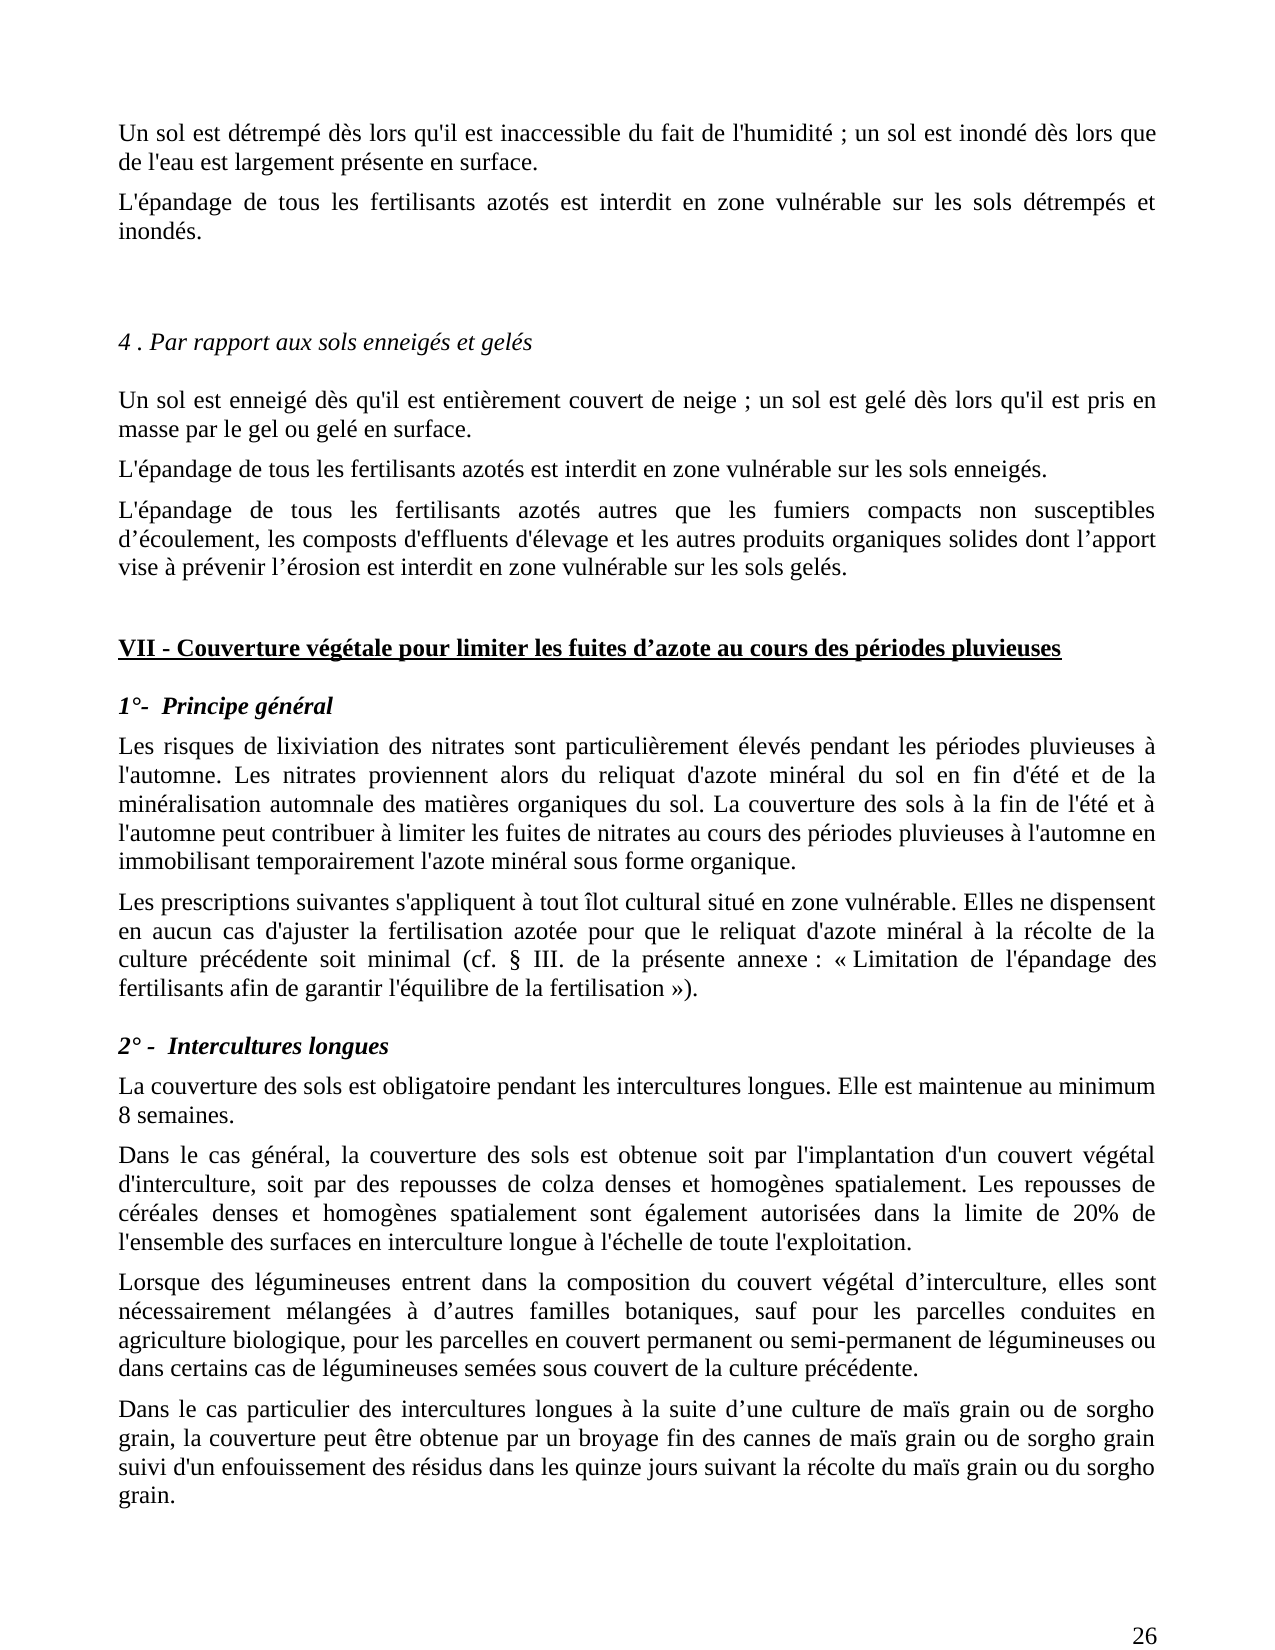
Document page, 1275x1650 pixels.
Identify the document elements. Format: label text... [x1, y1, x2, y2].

text L'épandage de tous les fertilisants azotés est interdit en zone vulnérable sur les sols enneigés. [118, 454, 1157, 483]
text Dans le cas particulier des intercultures longues à la suite d’une culture de maïs grain ou de sorgho grain, la couverture peut être obtenue par un broyage fin des cannes de maïs grain ou de sorgho grain suivi d'un enfouissement des résidus dans les quinze jours suivant la récolte du maïs grain ou du sorgho grain. [118, 1394, 1157, 1509]
text Lorsque des légumineuses entrent dans la composition du couvert végétal d’interculture, elles sont nécessairement mélangées à d’autres familles botaniques, sauf pour les parcelles conduites en agriculture biologique, pour les parcelles en couvert permanent ou semi-permanent de légumineuses ou dans certains cas de légumineuses semées sous couvert de la culture précédente. [118, 1267, 1157, 1382]
text Un sol est enneigé dès qu'il est entièrement couvert de neige ; un sol est gelé dès lors qu'il est pris en masse par le gel ou gelé en surface. [118, 385, 1157, 443]
text Les risques de lixiviation des nitrates sont particulièrement élevés pendant les périodes pluvieuses à l'automne. Les nitrates proviennent alors du reliquat d'azote minéral du sol en fin d'été et de la minéralisation automnale des matières organiques du sol. La couverture des sols à la fin de l'été et à l'automne peut contribuer à limiter les fuites de nitrates au cours des périodes pluvieuses à l'automne en immobilisant temporairement l'azote minéral sous forme organique. [118, 731, 1157, 875]
text 4 . Par rapport aux sols enneigés et gelés [118, 327, 1157, 356]
text 2° - Intercultures longues [118, 1031, 1157, 1059]
text 1°- Principe général [118, 691, 1157, 720]
text Dans le cas général, la couverture des sols est obtenue soit par l'implantation d'un couvert végétal d'interculture, soit par des repousses de colza denses et homogènes spatialement. Les repousses de céréales denses et homogènes spatialement sont également autorisées dans la limite de 20% de l'ensemble des surfaces en interculture longue à l'échelle de toute l'exploitation. [118, 1141, 1157, 1256]
text L'épandage de tous les fertilisants azotés est interdit en zone vulnérable sur les sols détrempés et inondés. [118, 187, 1157, 245]
text Un sol est détrempé dès lors qu'il est inaccessible du fait de l'humidité ; un sol est inondé dès lors que de l'eau est largement présente en surface. [118, 118, 1157, 176]
text L'épandage de tous les fertilisants azotés autres que les fumiers compacts non susceptibles d’écoulement, les composts d'effluents d'élevage et les autres produits organiques solides dont l’apport vise à prévenir l’érosion est interdit en zone vulnérable sur les sols gelés. [118, 495, 1157, 581]
text VII - Couverture végétale pour limiter les fuites d’azote au cours des périodes pluvieuses [118, 633, 1157, 662]
text Les prescriptions suivantes s'appliquent à tout îlot cultural situé en zone vulnérable. Elles ne dispensent en aucun cas d'ajuster la fertilisation azotée pour que le reliquat d'azote minéral à la récolte de la culture précédente soit minimal (cf. § III. de la présente annexe : « Limitation de l'épandage des fertilisants afin de garantir l'équilibre de la fertilisation »). [118, 887, 1157, 1002]
text La couverture des sols est obligatoire pendant les intercultures longues. Elle est maintenue au minimum 8 semaines. [118, 1071, 1157, 1129]
